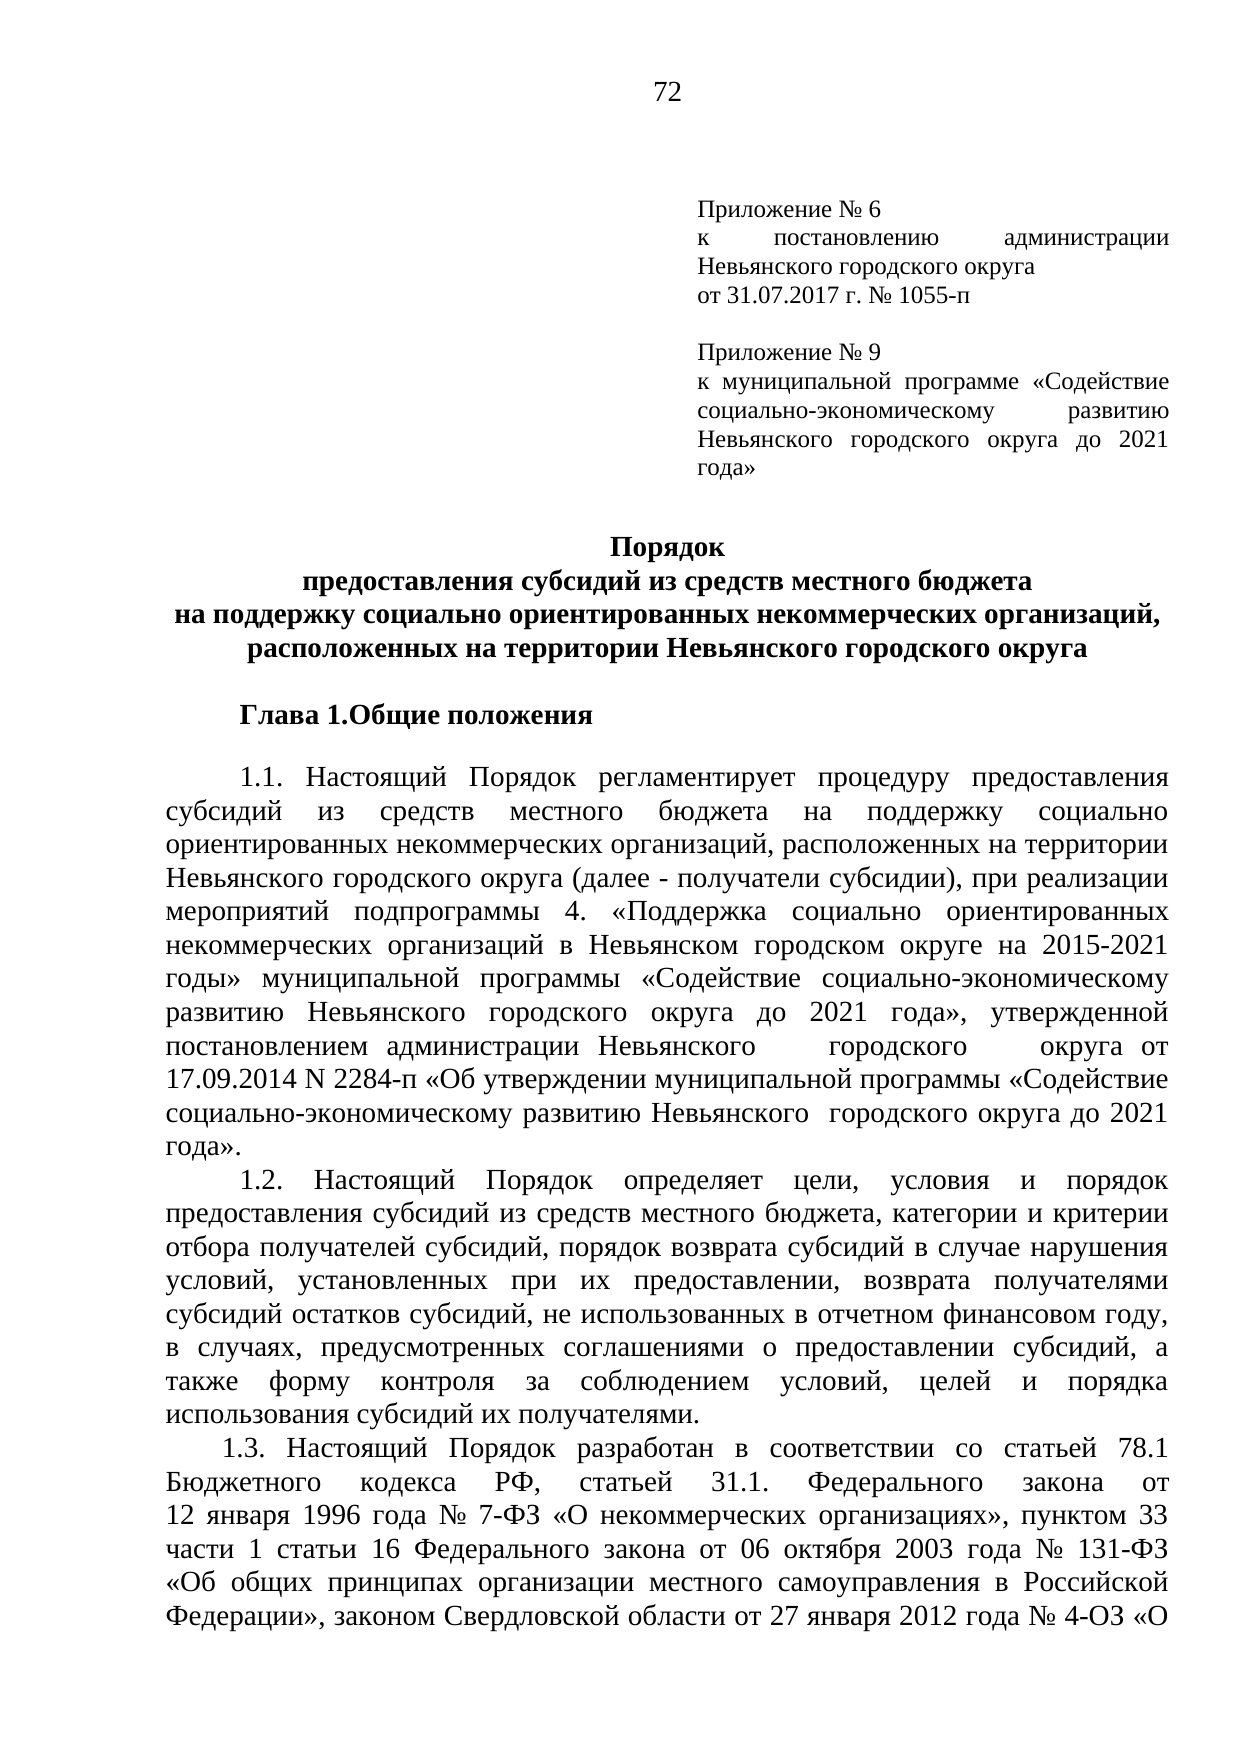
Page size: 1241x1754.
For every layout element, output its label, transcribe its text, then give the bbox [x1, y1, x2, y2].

text Глава 1.Общие положения [165, 697, 1169, 731]
text предоставления субсидий из средств местного бюджета [165, 563, 1169, 596]
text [165, 1430, 1169, 1631]
text 1.1. Настоящий Порядок регламентирует процедуру предоставления субсидий из средств местного бюджета на поддержку социально ориентированных некоммерческих организаций, расположенных на территории Невьянского городского округа (далее - получатели субсидии), при реализации мероприятий подпрограммы 4. «Поддержка социально ориентированных некоммерческих организаций в Невьянском городском округе на 2015-2021 годы» муниципальной программы «Содействие социально-экономическому развитию Невьянского городского округа до 2021 года», утвержденной постановлением администрации Невьянского городского округа от 17.09.2014 N 2284-п «Об утверждении муниципальной программы «Содействие социально-экономическому развитию Невьянского городского округа до 2021 года». [165, 759, 1169, 1162]
text 1.2. Настоящий Порядок определяет цели, условия и порядок предоставления субсидий из средств местного бюджета, категории и критерии отбора получателей субсидий, порядок возврата субсидий в случае нарушения условий, установленных при их предоставлении, возврата получателями субсидий остатков субсидий, не использованных в отчетном финансовом году, в случаях, предусмотренных соглашениями о предоставлении субсидий, а также форму контроля за соблюдением условий, целей и порядка использования субсидий их получателями. [165, 1162, 1169, 1430]
text Порядок [165, 529, 1169, 563]
text на поддержку социально ориентированных некоммерческих организаций, расположенных на территории Невьянского городского округа [165, 596, 1169, 663]
text к постановлению администрации Невьянского городского округа [697, 222, 1169, 280]
text к муниципальной программе «Содействие социально-экономическому развитию Невьянского городского округа до 2021 года» [697, 366, 1169, 481]
text от 31.07.2017 г. № 1055-п [697, 280, 1169, 309]
text Приложение № 9 [697, 337, 1169, 366]
text Приложение № 6 [697, 194, 1169, 222]
